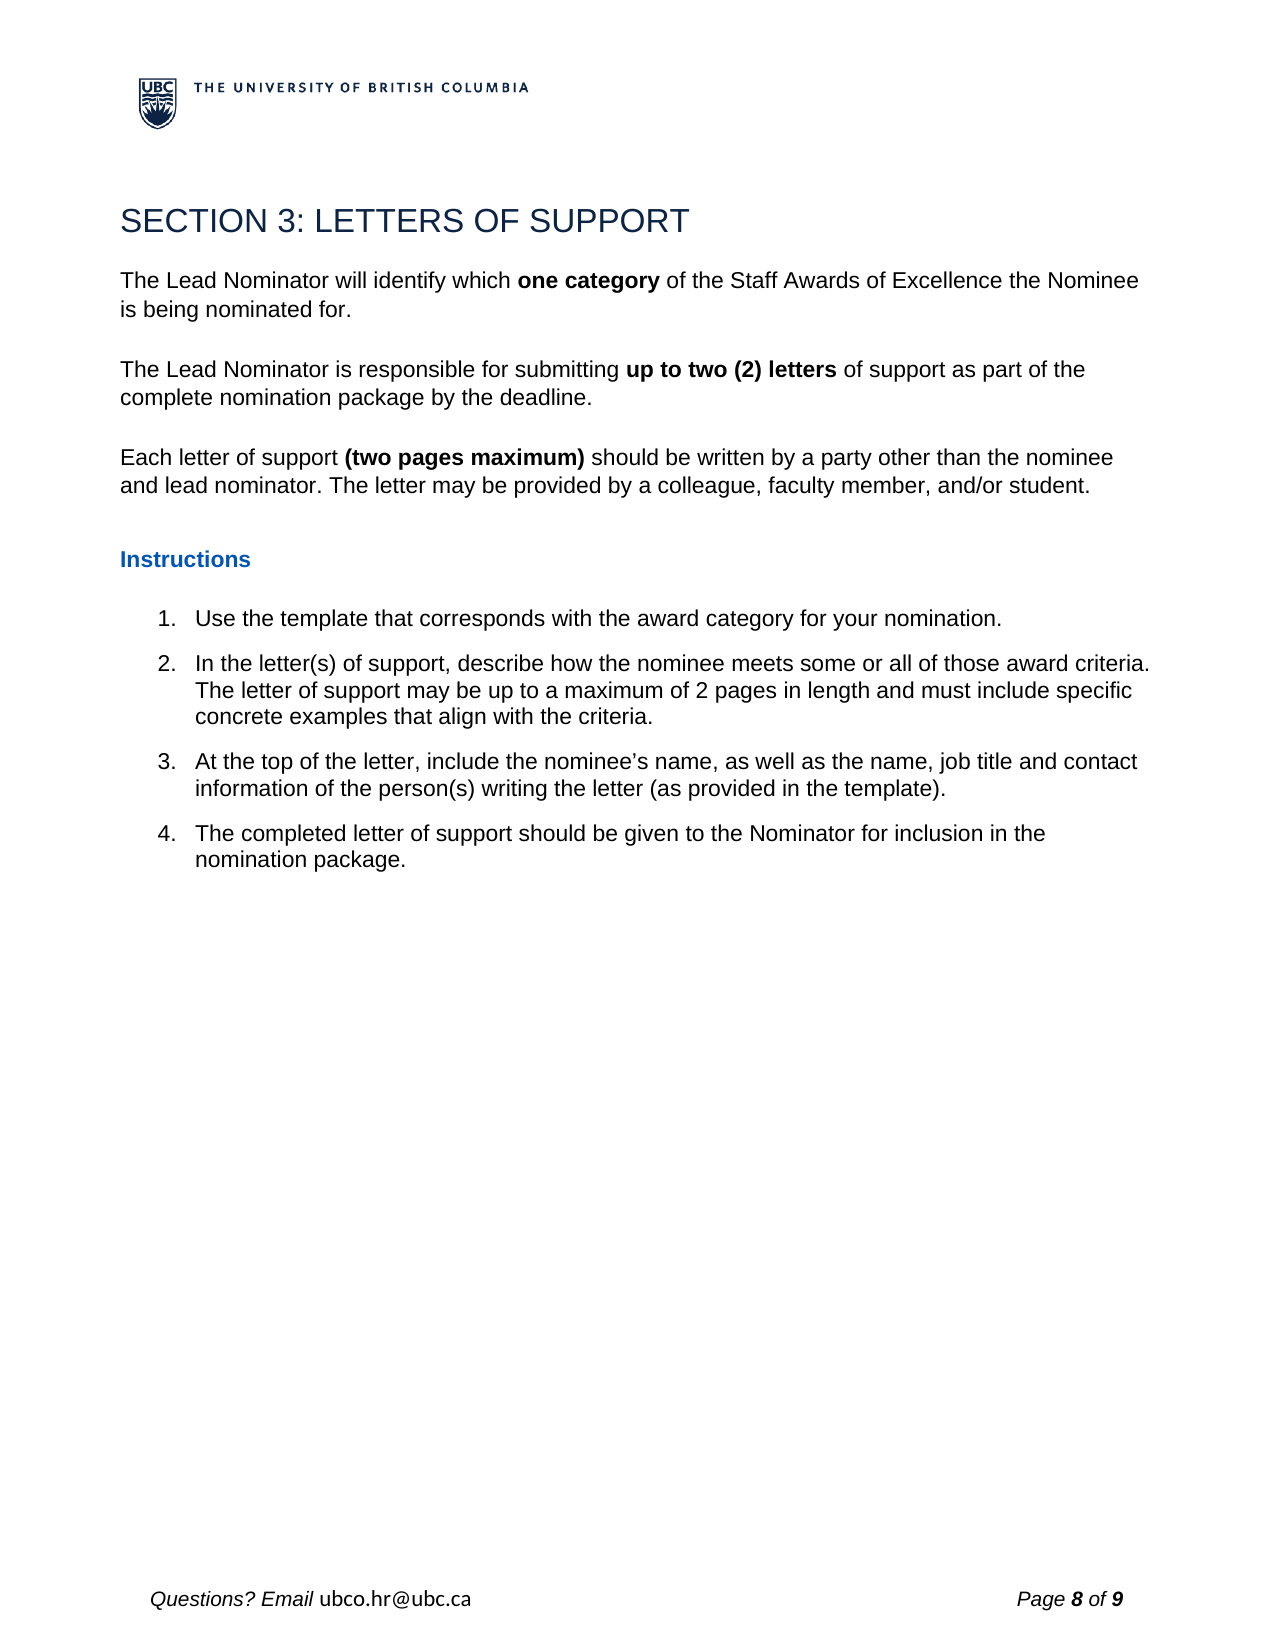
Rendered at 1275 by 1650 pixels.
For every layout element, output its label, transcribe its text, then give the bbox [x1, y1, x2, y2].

list In the letter(s) of support, describe how the nominee meets some or all of those award criteria. The letter of support may be up to a maximum of 2 pages in length and must include specific concrete examples that align with the criteria. [157, 650, 1155, 729]
text Instructions [120, 546, 1155, 572]
list At the top of the letter, include the nominee’s name, as well as the name, job title and contact information of the person(s) writing the letter (as provided in the template). [157, 748, 1155, 801]
list The completed letter of support should be given to the Nominator for inclusion in the nomination package. [157, 820, 1155, 872]
list Use the template that corresponds with the award category for your nomination. [157, 605, 1155, 632]
subtitle Section 3: Letters of support [120, 201, 1155, 239]
text The Lead Nominator will identify which one category of the Staff Awards of Excellence the Nominee is being nominated for. [120, 267, 1155, 322]
picture [120, 60, 546, 148]
text The Lead Nominator is responsible for submitting up to two (2) letters of support as part of the complete nomination package by the deadline. [120, 356, 1155, 410]
text Each letter of support (two pages maximum) should be written by a party other than the nominee and lead nominator. The letter may be provided by a colleague, faculty member, and/or student. [120, 444, 1155, 498]
